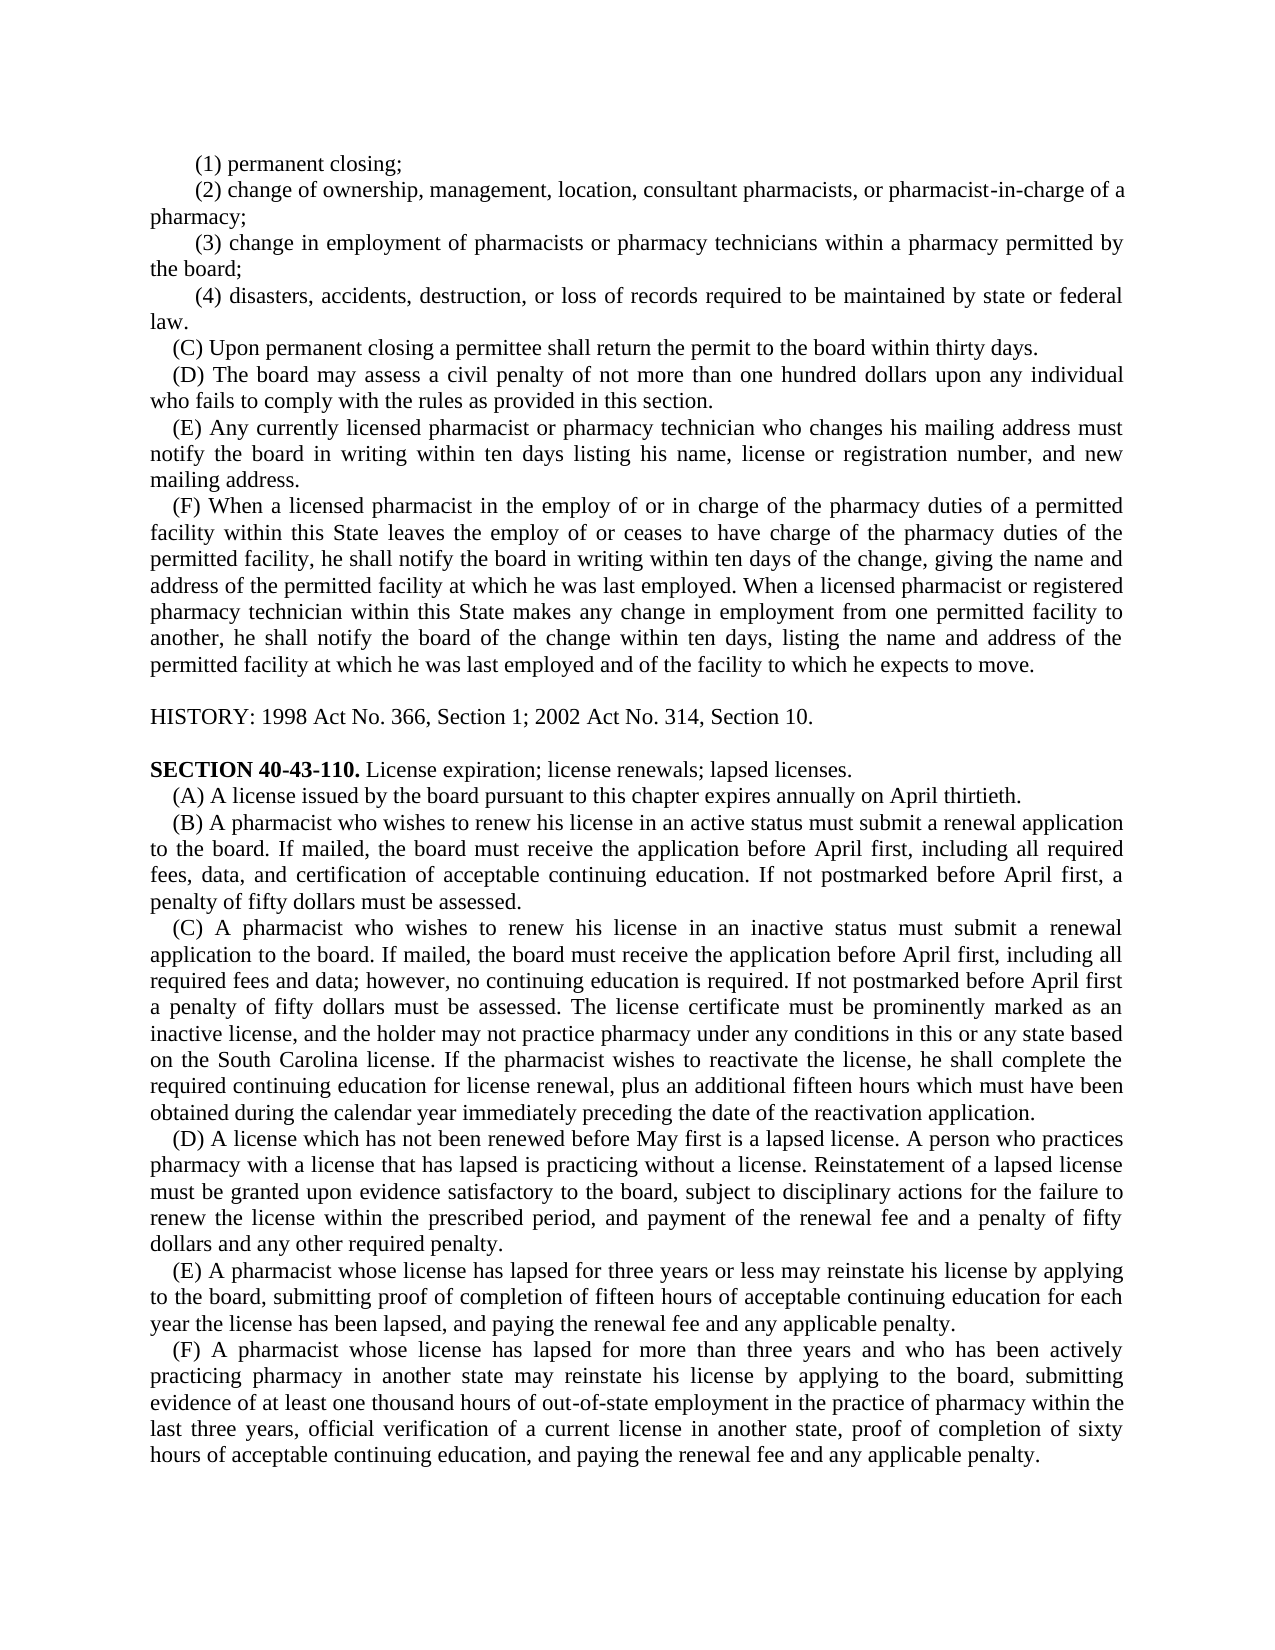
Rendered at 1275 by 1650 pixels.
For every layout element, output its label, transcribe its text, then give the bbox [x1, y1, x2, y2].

text SECTION 40-43-110. License expiration; license renewals; lapsed licenses. [150, 756, 1125, 782]
text (1) permanent closing; [150, 150, 1125, 176]
text (C) Upon permanent closing a permittee shall return the permit to the board within thirty days. [150, 334, 1125, 361]
text (3) change in employment of pharmacists or pharmacy technicians within a pharmacy permitted by the board; [150, 229, 1125, 282]
text (E) Any currently licensed pharmacist or pharmacy technician who changes his mailing address must notify the board in writing within ten days listing his name, license or registration number, and new mailing address. [150, 413, 1125, 493]
text (F) A pharmacist whose license has lapsed for more than three years and who has been actively practicing pharmacy in another state may reinstate his license by applying to the board, submitting evidence of at least one thousand hours of out-of-state employment in the practice of pharmacy within the last three years, official verification of a current license in another state, proof of completion of sixty hours of acceptable continuing education, and paying the renewal fee and any applicable penalty. [150, 1336, 1125, 1468]
text (C) A pharmacist who wishes to renew his license in an inactive status must submit a renewal application to the board. If mailed, the board must receive the application before April first, including all required fees and data; however, no continuing education is required. If not postmarked before April first a penalty of fifty dollars must be assessed. The license certificate must be prominently marked as an inactive license, and the holder may not practice pharmacy under any conditions in this or any state based on the South Carolina license. If the pharmacist wishes to reactivate the license, he shall complete the required continuing education for license renewal, plus an additional fifteen hours which must have been obtained during the calendar year immediately preceding the date of the reactivation application. [150, 914, 1125, 1125]
text (D) The board may assess a civil penalty of not more than one hundred dollars upon any individual who fails to comply with the rules as provided in this section. [150, 361, 1125, 413]
text (2) change of ownership, management, location, consultant pharmacists, or pharmacist-in-charge of a pharmacy; [150, 176, 1125, 229]
text (A) A license issued by the board pursuant to this chapter expires annually on April thirtieth. [150, 782, 1125, 809]
text (E) A pharmacist whose license has lapsed for three years or less may reinstate his license by applying to the board, submitting proof of completion of fifteen hours of acceptable continuing education for each year the license has been lapsed, and paying the renewal fee and any applicable penalty. [150, 1257, 1125, 1336]
text (4) disasters, accidents, destruction, or loss of records required to be maintained by state or federal law. [150, 282, 1125, 334]
text (B) A pharmacist who wishes to renew his license in an active status must submit a renewal application to the board. If mailed, the board must receive the application before April first, including all required fees, data, and certification of acceptable continuing education. If not postmarked before April first, a penalty of fifty dollars must be assessed. [150, 809, 1125, 914]
text HISTORY: 1998 Act No. 366, Section 1; 2002 Act No. 314, Section 10. [150, 703, 1125, 730]
text (F) When a licensed pharmacist in the employ of or in charge of the pharmacy duties of a permitted facility within this State leaves the employ of or ceases to have charge of the pharmacy duties of the permitted facility, he shall notify the board in writing within ten days of the change, giving the name and address of the permitted facility at which he was last employed. When a licensed pharmacist or registered pharmacy technician within this State makes any change in employment from one permitted facility to another, he shall notify the board of the change within ten days, listing the name and address of the permitted facility at which he was last employed and of the facility to which he expects to move. [150, 493, 1125, 677]
text (D) A license which has not been renewed before May first is a lapsed license. A person who practices pharmacy with a license that has lapsed is practicing without a license. Reinstatement of a lapsed license must be granted upon evidence satisfactory to the board, subject to disciplinary actions for the failure to renew the license within the prescribed period, and payment of the renewal fee and a penalty of fifty dollars and any other required penalty. [150, 1125, 1125, 1257]
